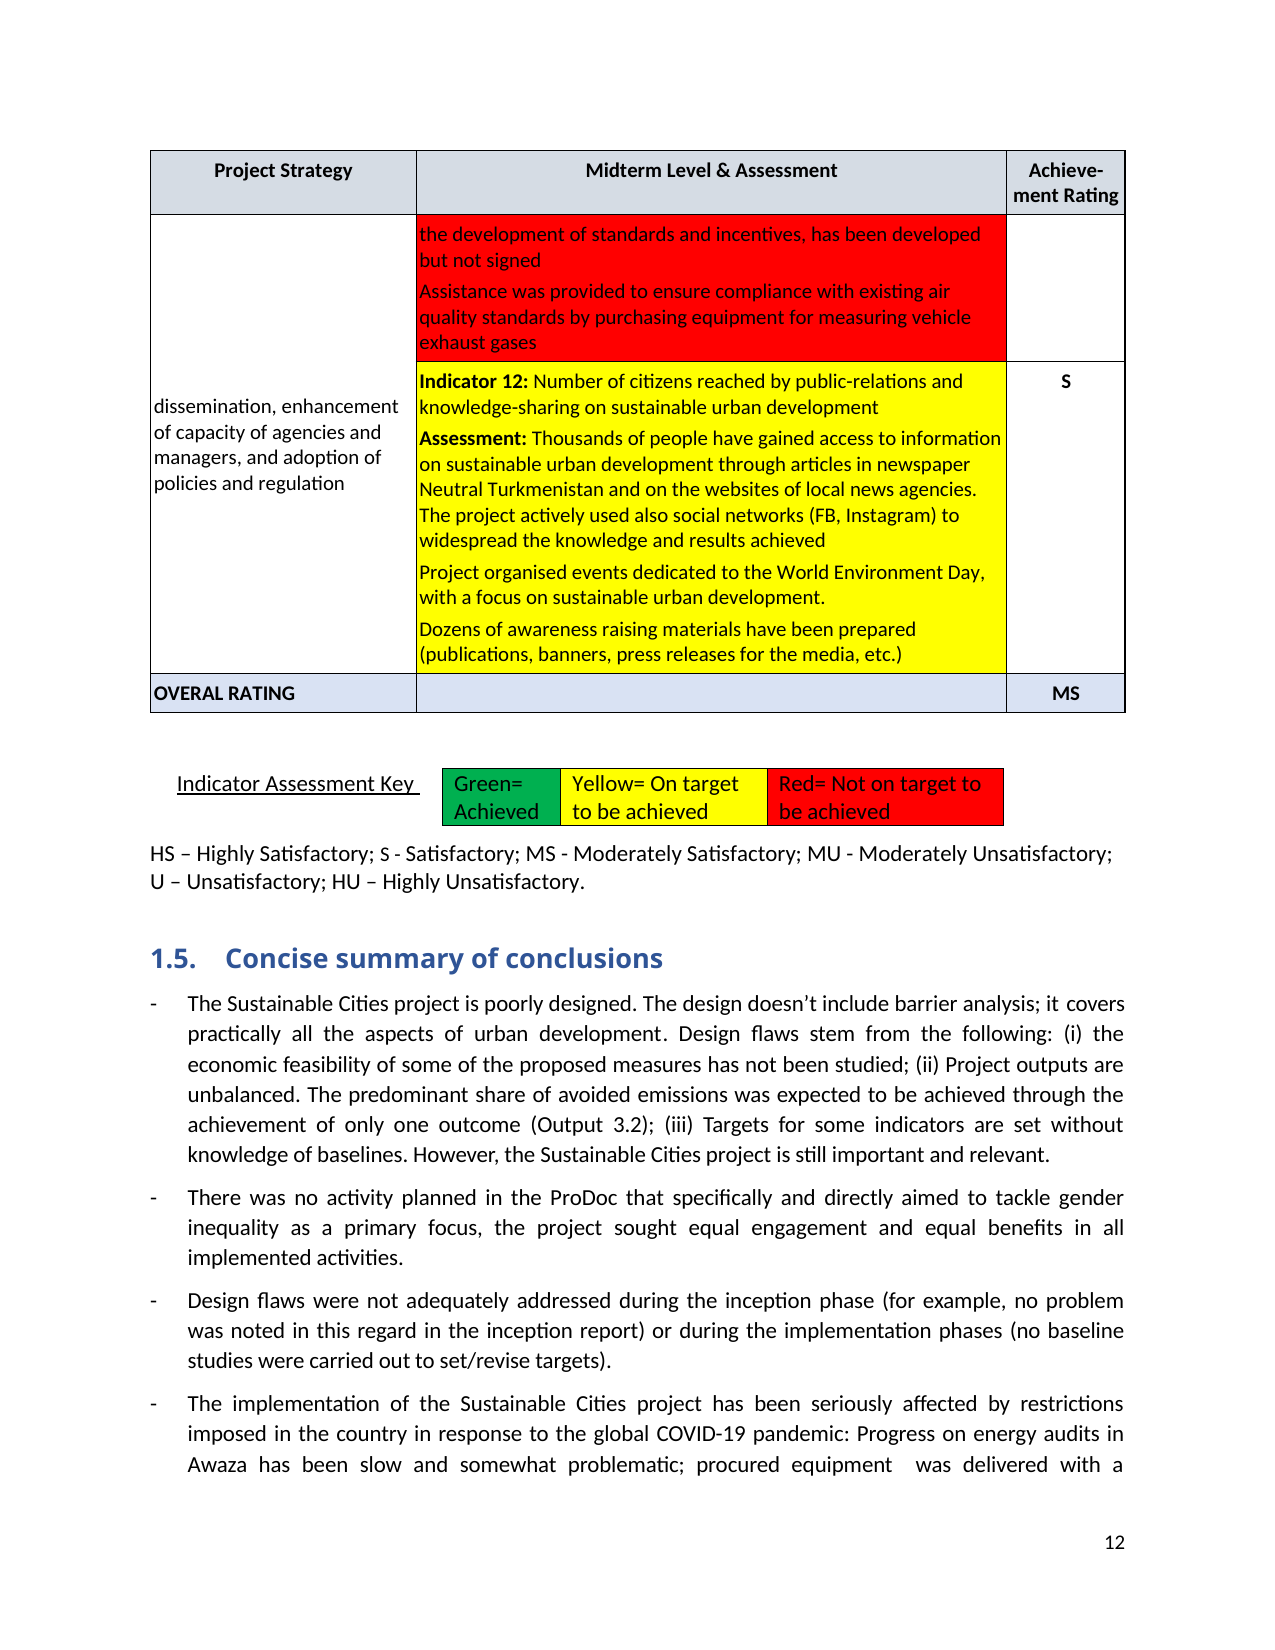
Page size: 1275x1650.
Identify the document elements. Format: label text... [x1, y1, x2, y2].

table_header Midterm Level & Assessment [417, 151, 1006, 214]
table_cell Indicator 12: Number of citizens reached by public-relations and knowledge-sharing on sustainable urban development Assessment: Thousands of people have gained access to information on sustainable urban development through articles in newspaper Neutral Turkmenistan and on the websites of local news agencies. The project actively used also social networks (FB, Instagram) to widespread the knowledge and results achieved Project organised events dedicated to the World Environment Day, with a focus on sustainable urban development. Dozens of awareness raising materials have been prepared (publications, banners, press releases for the media, etc.) [417, 362, 1006, 673]
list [150, 1389, 1125, 1478]
subtitle Concise summary of conclusions [150, 940, 1125, 977]
list Design flaws were not adequately addressed during the inception phase (for example, no problem was noted in this regard in the inception report) or during the implementation phases (no baseline studies were carried out to set/revise targets). [150, 1286, 1125, 1374]
table_cell U [1007, 215, 1124, 361]
table_header Project Strategy [151, 151, 416, 214]
table_cell [417, 674, 1006, 712]
table_header Red= Not on target to be achieved [768, 769, 1003, 825]
text HS – Highly Satisfactory; S - Satisfactory; MS - Moderately Satisfactory; MU - Moderately Unsatisfactory; U – Unsatisfactory; HU – Highly Unsatisfactory. [150, 839, 1125, 895]
table_cell MS [1007, 674, 1124, 712]
table_header Indicator Assessment Key [162, 768, 442, 825]
table_cell S [1007, 362, 1124, 673]
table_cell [417, 215, 1006, 361]
table_header Green= Achieved [443, 769, 560, 825]
table_header Achievement Rating [1007, 151, 1124, 214]
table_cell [151, 215, 416, 673]
table_header Yellow= On target to be achieved [561, 769, 767, 825]
list There was no activity planned in the ProDoc that specifically and directly aimed to tackle gender inequality as a primary focus, the project sought equal engagement and equal benefits in all implemented activities. [150, 1183, 1125, 1271]
table_cell OVERAL RATING [151, 674, 416, 712]
list The Sustainable Cities project is poorly designed. The design doesn’t include barrier analysis; it covers practically all the aspects of urban development. Design flaws stem from the following: (i) the economic feasibility of some of the proposed measures has not been studied; (ii) Project outputs are unbalanced. The predominant share of avoided emissions was expected to be achieved through the achievement of only one outcome (Output 3.2); (iii) Targets for some indicators are set without knowledge of baselines. However, the Sustainable Cities project is still important and relevant. [150, 989, 1125, 1168]
